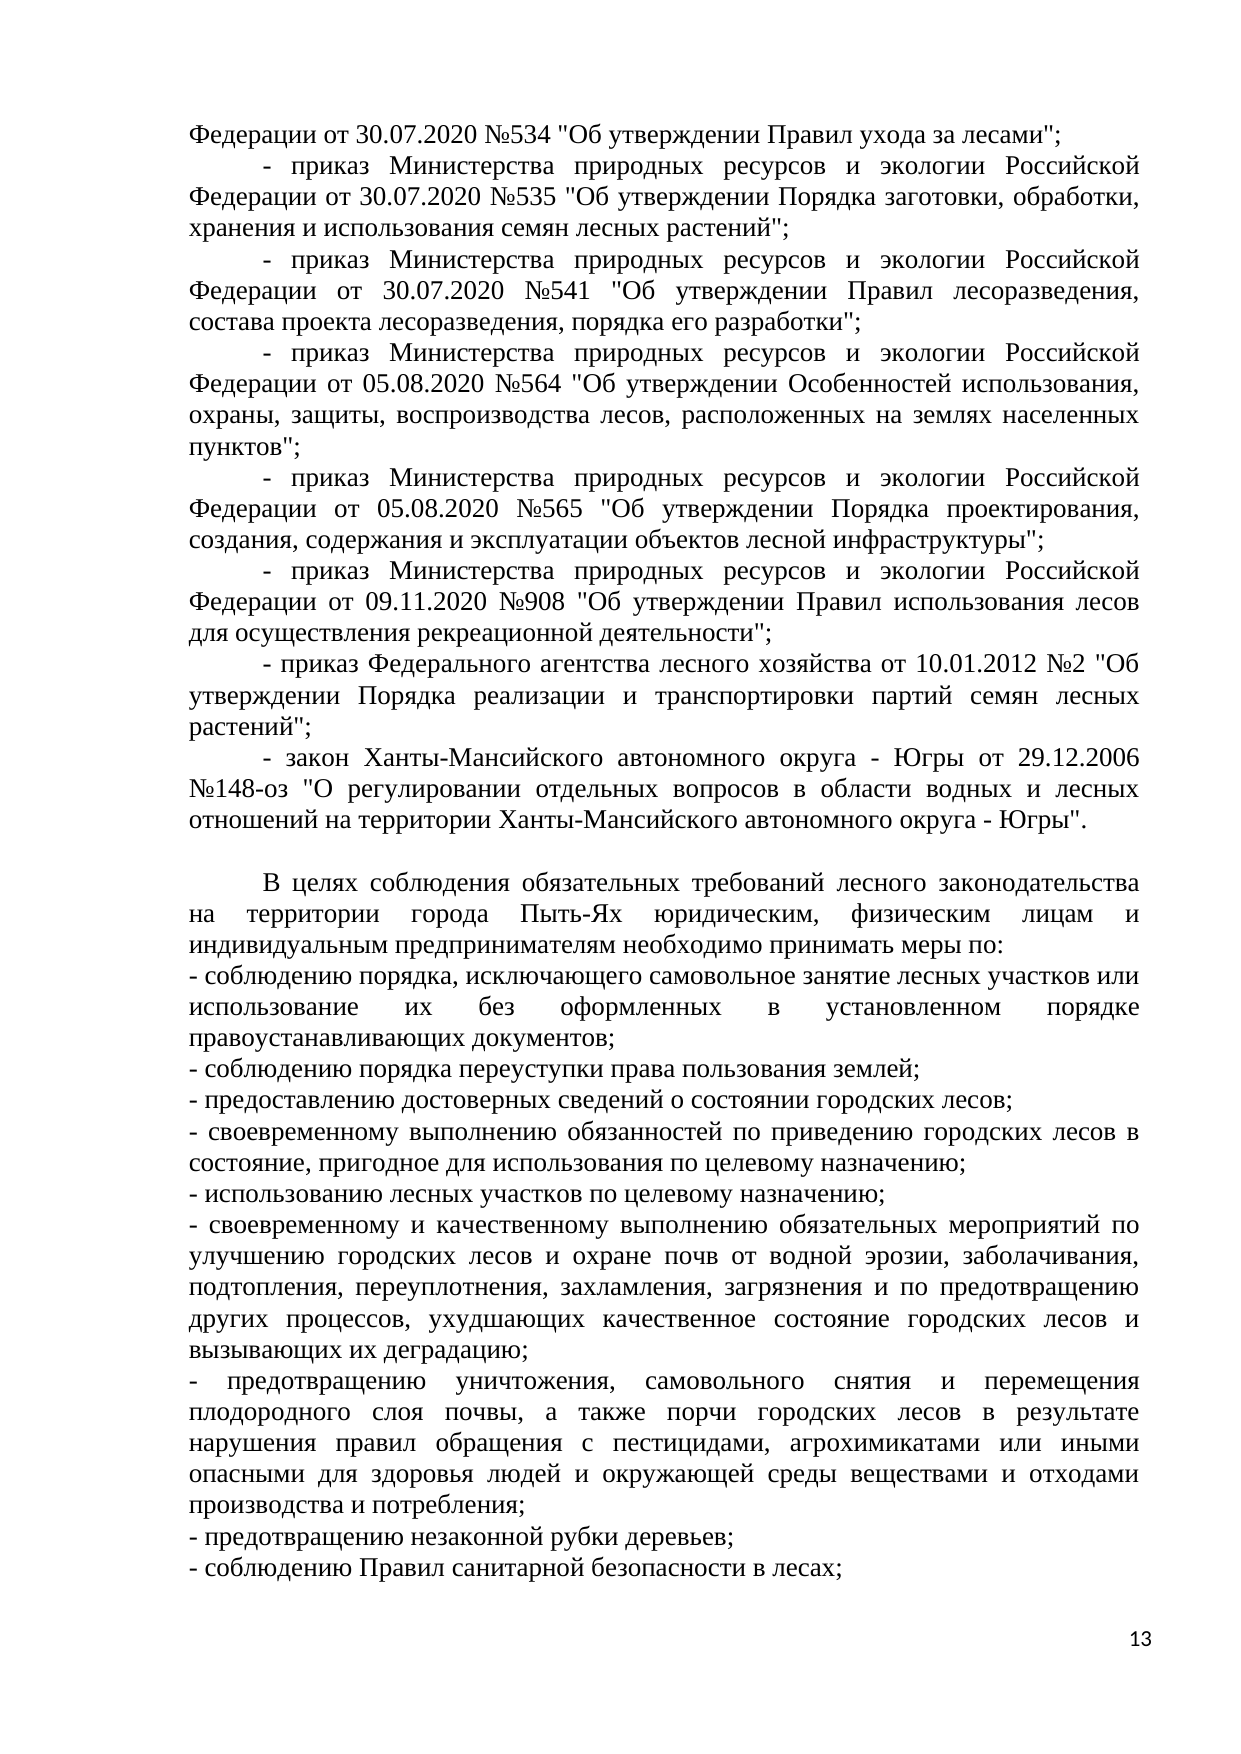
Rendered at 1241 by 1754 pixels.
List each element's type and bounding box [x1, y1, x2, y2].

table_cell [177, 118, 1152, 1599]
